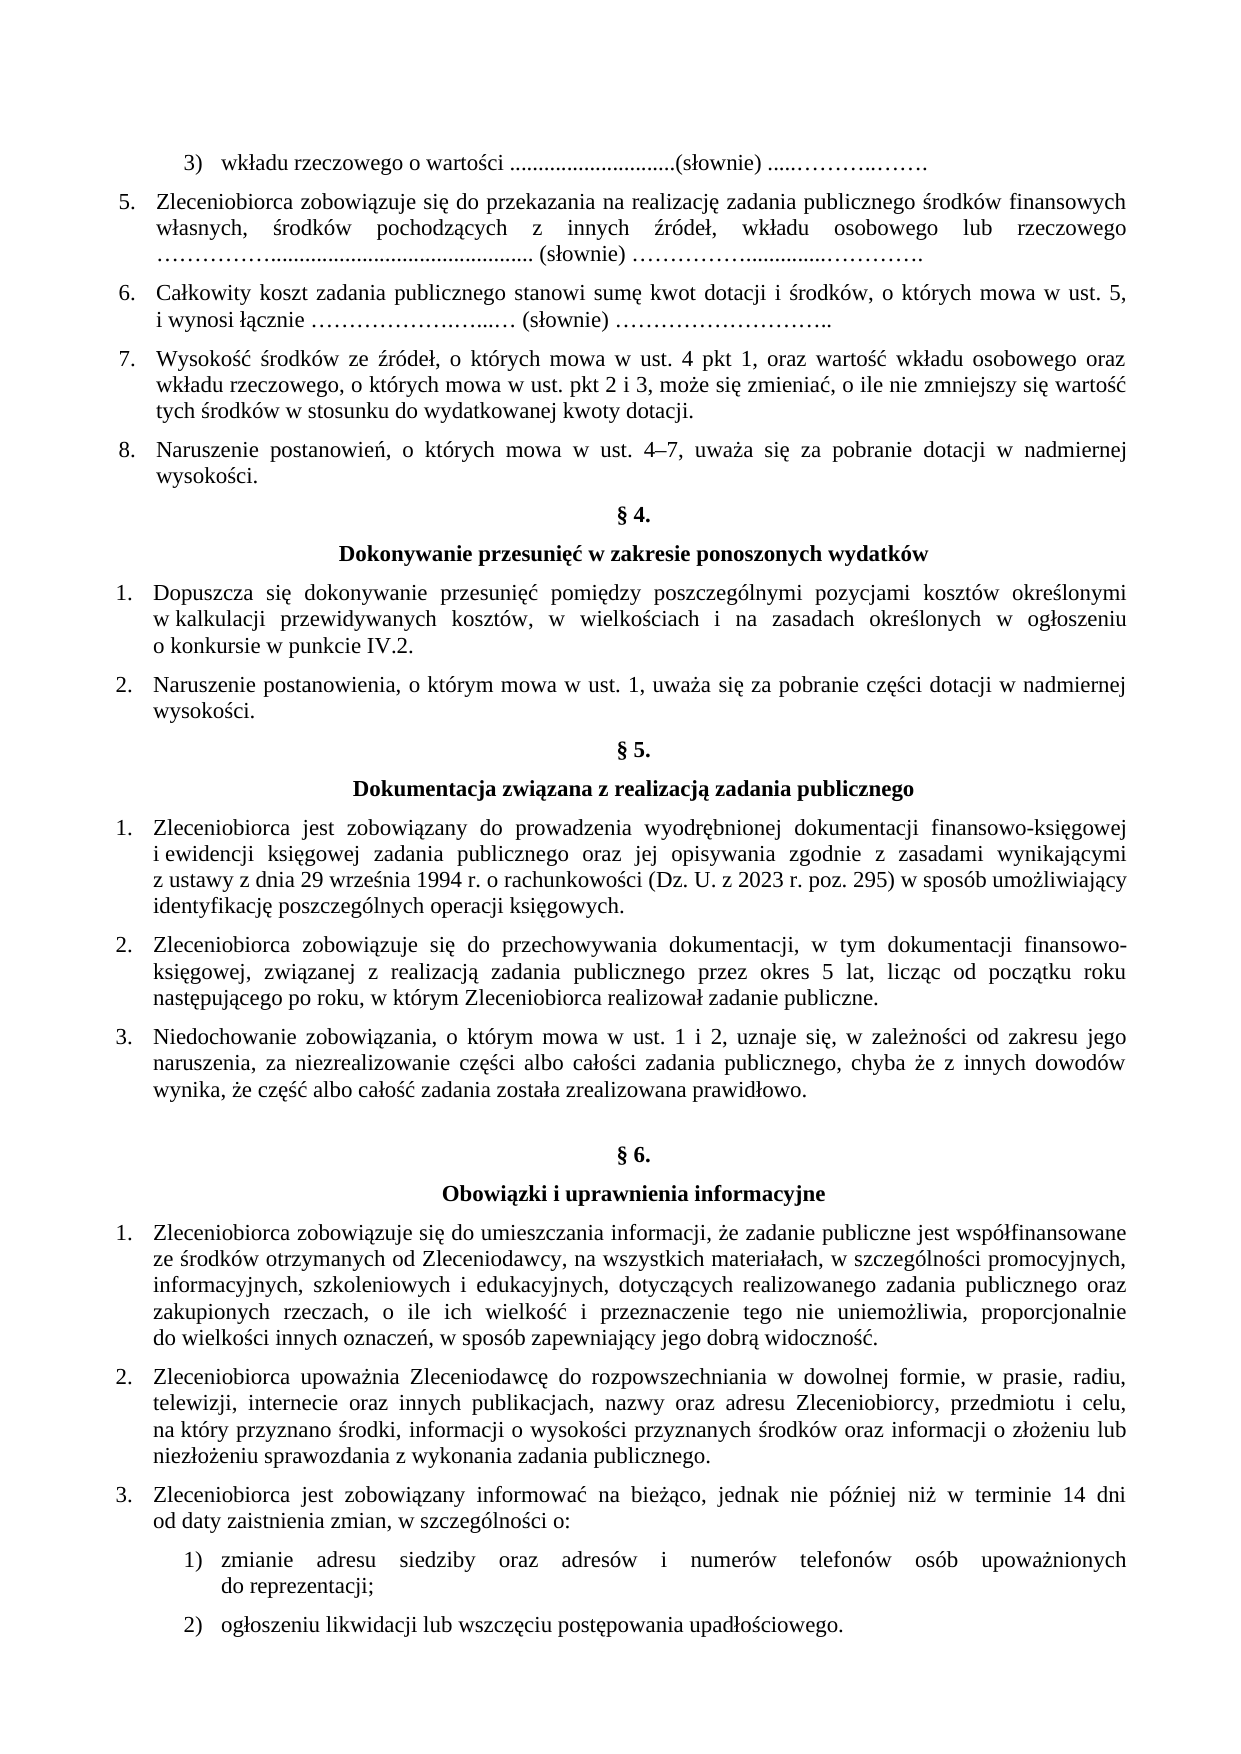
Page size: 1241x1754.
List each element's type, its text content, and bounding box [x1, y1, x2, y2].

text § 5. [139, 736, 1128, 762]
text Obowiązki i uprawnienia informacyjne [139, 1180, 1128, 1206]
list Zleceniobiorca upoważnia Zleceniodawcę do rozpowszechniania w dowolnej formie, w prasie, radiu, telewizji, internecie oraz innych publikacjach, nazwy oraz adresu Zleceniobiorcy, przedmiotu i celu, na który przyznano środki, informacji o wysokości przyznanych środków oraz informacji o złożeniu lub niezłożeniu sprawozdania z wykonania zadania publicznego. [115, 1363, 1128, 1468]
list Wysokość środków ze źródeł, o których mowa w ust. 4 pkt 1, oraz wartość wkładu osobowego oraz wkładu rzeczowego, o których mowa w ust. pkt 2 i 3, może się zmieniać, o ile nie zmniejszy się wartość tych środków w stosunku do wydatkowanej kwoty dotacji. [118, 344, 1128, 424]
list Zleceniobiorca jest zobowiązany informować na bieżąco, jednak nie później niż w terminie 14 dni od daty zaistnienia zmian, w szczególności o: [115, 1481, 1128, 1533]
list ogłoszeniu likwidacji lub wszczęciu postępowania upadłościowego. [183, 1611, 1128, 1638]
list Całkowity koszt zadania publicznego stanowi sumę kwot dotacji i środków, o których mowa w ust. 5, i wynosi łącznie ……………….…...… (słownie) ……………………….. [118, 279, 1128, 332]
text § 6. [139, 1114, 1128, 1167]
text Dokumentacja związana z realizacją zadania publicznego [139, 775, 1128, 801]
text § 4. [139, 501, 1128, 528]
text Dokonywanie przesunięć w zakresie ponoszonych wydatków [139, 540, 1128, 567]
list Zleceniobiorca zobowiązuje się do przekazania na realizację zadania publicznego środków finansowych własnych, środków pochodzących z innych źródeł, wkładu osobowego lub rzeczowego …………….............................................. (słownie) ……………..............…………. [118, 188, 1128, 267]
list Naruszenie postanowień, o których mowa w ust. 4–7, uważa się za pobranie dotacji w nadmiernej wysokości. [118, 436, 1128, 489]
list Zleceniobiorca jest zobowiązany do prowadzenia wyodrębnionej dokumentacji finansowo-księgowej i ewidencji księgowej zadania publicznego oraz jej opisywania zgodnie z zasadami wynikającymi z ustawy z dnia 29 września 1994 r. o rachunkowości (Dz. U. z 2023 r. poz. 295) w sposób umożliwiający identyfikację poszczególnych operacji księgowych. [115, 813, 1128, 919]
list Naruszenie postanowienia, o którym mowa w ust. 1, uważa się za pobranie części dotacji w nadmiernej wysokości. [115, 671, 1128, 723]
list Zleceniobiorca zobowiązuje się do umieszczania informacji, że zadanie publiczne jest współfinansowane ze środków otrzymanych od Zleceniodawcy, na wszystkich materiałach, w szczególności promocyjnych, informacyjnych, szkoleniowych i edukacyjnych, dotyczących realizowanego zadania publicznego oraz zakupionych rzeczach, o ile ich wielkość i przeznaczenie tego nie uniemożliwia, proporcjonalnie do wielkości innych oznaczeń, w sposób zapewniający jego dobrą widoczność. [115, 1219, 1128, 1350]
list Zleceniobiorca zobowiązuje się do przechowywania dokumentacji, w tym dokumentacji finansowo-księgowej, związanej z realizacją zadania publicznego przez okres 5 lat, licząc od początku roku następującego po roku, w którym Zleceniobiorca realizował zadanie publiczne. [115, 931, 1128, 1011]
list wkładu rzeczowego o wartości .............................(słownie) .....………..……. [183, 149, 1128, 175]
list Niedochowanie zobowiązania, o którym mowa w ust. 1 i 2, uznaje się, w zależności od zakresu jego naruszenia, za niezrealizowanie części albo całości zadania publicznego, chyba że z innych dowodów wynika, że część albo całość zadania została zrealizowana prawidłowo. [115, 1023, 1128, 1102]
list Dopuszcza się dokonywanie przesunięć pomiędzy poszczególnymi pozycjami kosztów określonymi w kalkulacji przewidywanych kosztów, w wielkościach i na zasadach określonych w ogłoszeniu o konkursie w punkcie IV.2. [115, 579, 1128, 658]
list zmianie adresu siedziby oraz adresów i numerów telefonów osób upoważnionych do reprezentacji; [183, 1546, 1128, 1599]
